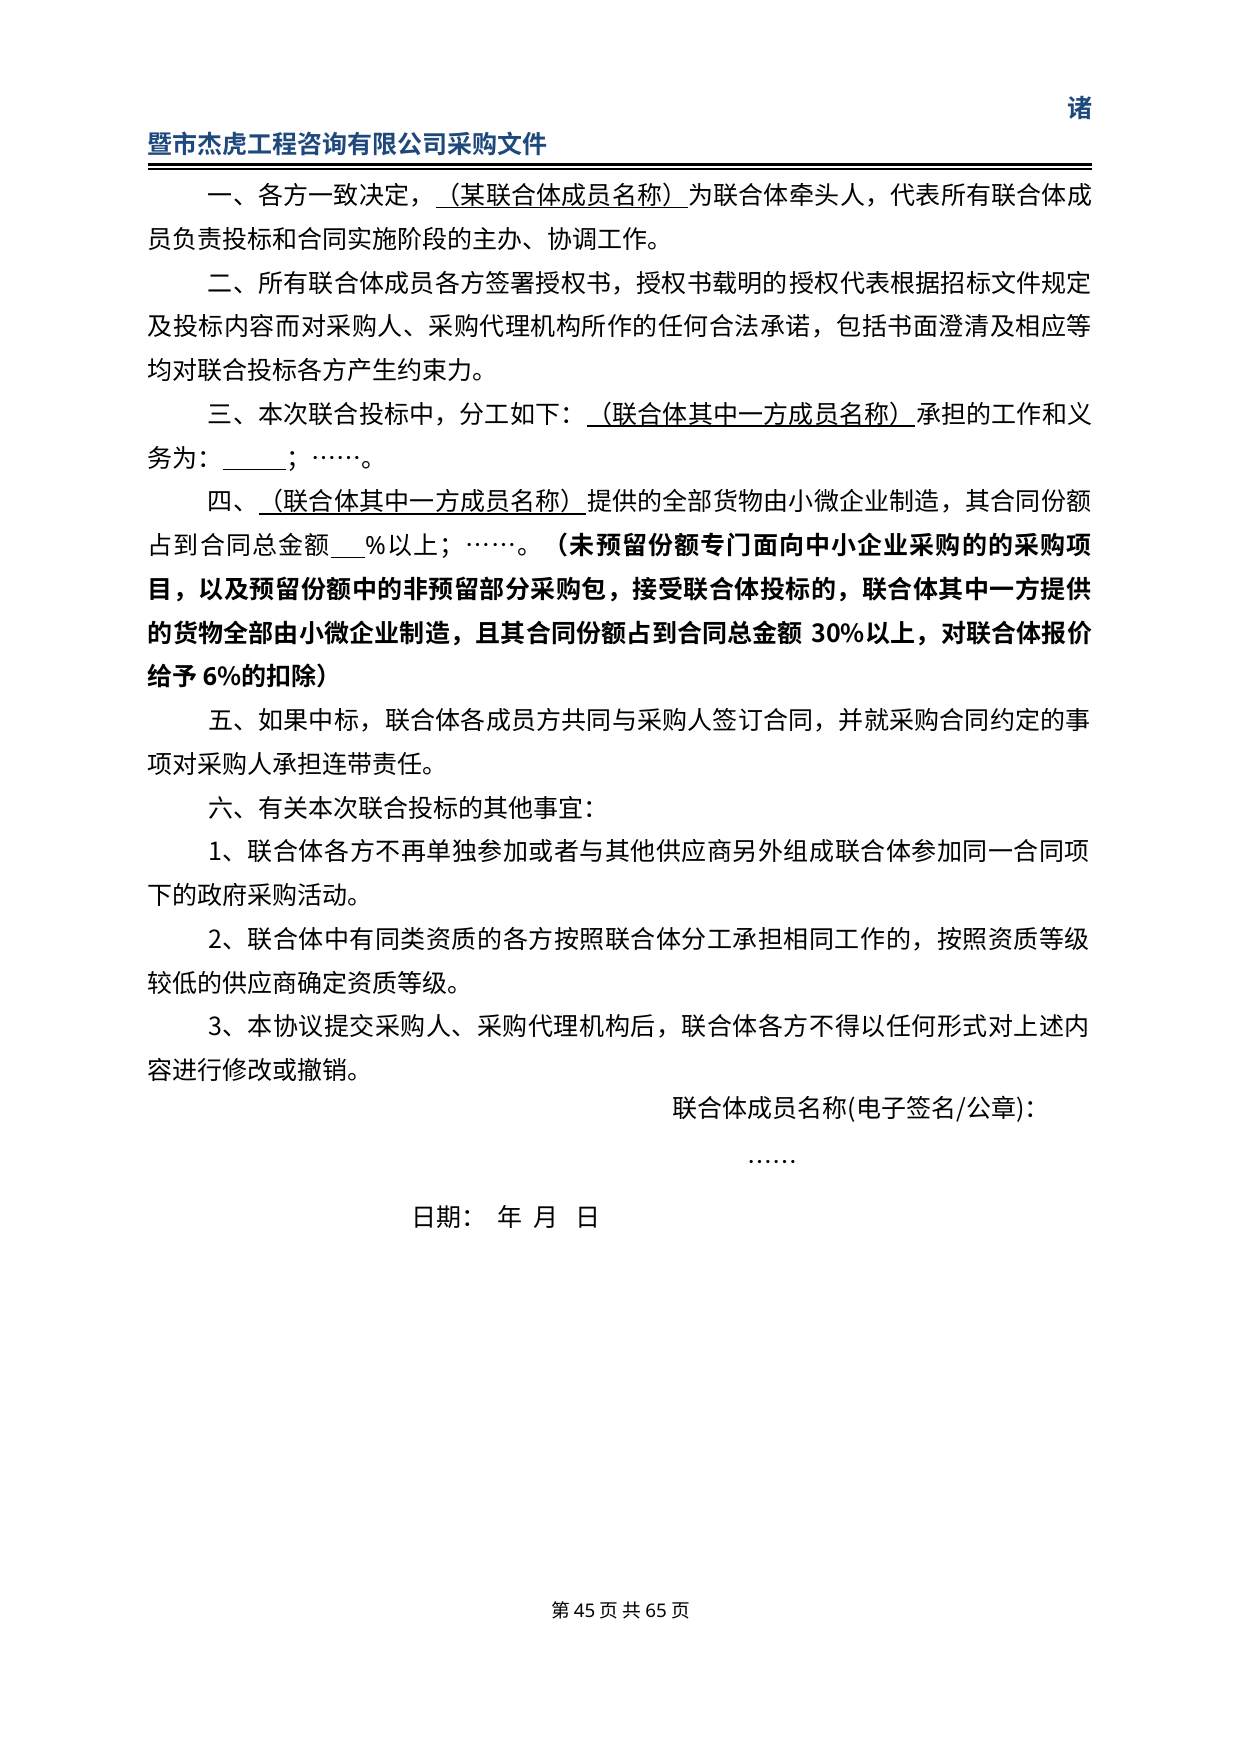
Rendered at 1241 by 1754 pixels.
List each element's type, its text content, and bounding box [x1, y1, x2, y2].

text 1、联合体各方不再单独参加或者与其他供应商另外组成联合体参加同一合同项下的政府采购活动。 [148, 826, 1092, 913]
text 一、各方一致决定，（某联合体成员名称）为联合体牵头人，代表所有联合体成员负责投标和合同实施阶段的主办、协调工作。 [148, 170, 1092, 257]
text 日期： 年 月 日 [148, 1197, 1092, 1233]
text 联合体成员名称(电子签名/公章)： [148, 1088, 1092, 1124]
text 2、联合体中有同类资质的各方按照联合体分工承担相同工作的，按照资质等级较低的供应商确定资质等级。 [148, 913, 1092, 1001]
text 三、本次联合投标中，分工如下：（联合体其中一方成员名称）承担的工作和义务为： ；……。 [148, 388, 1092, 476]
text 五、如果中标，联合体各成员方共同与采购人签订合同，并就采购合同约定的事项对采购人承担连带责任。 [148, 694, 1092, 782]
text 3、本协议提交采购人、采购代理机构后，联合体各方不得以任何形式对上述内容进行修改或撤销。 [148, 1001, 1092, 1088]
text 二、所有联合体成员各方签署授权书，授权书载明的授权代表根据招标文件规定及投标内容而对采购人、采购代理机构所作的任何合法承诺，包括书面澄清及相应等均对联合投标各方产生约束力。 [148, 257, 1092, 388]
text 四、（联合体其中一方成员名称）提供的全部货物由小微企业制造，其合同份额占到合同总金额 %以上；……。（未预留份额专门面向中小企业采购的的采购项目，以及预留份额中的非预留部分采购包，接受联合体投标的，联合体其中一方提供的货物全部由小微企业制造，且其合同份额占到合同总金额 30%以上，对联合体报价给予6%的扣除） [148, 476, 1092, 694]
text …… [148, 1143, 1092, 1179]
text 六、有关本次联合投标的其他事宜： [148, 782, 1092, 826]
